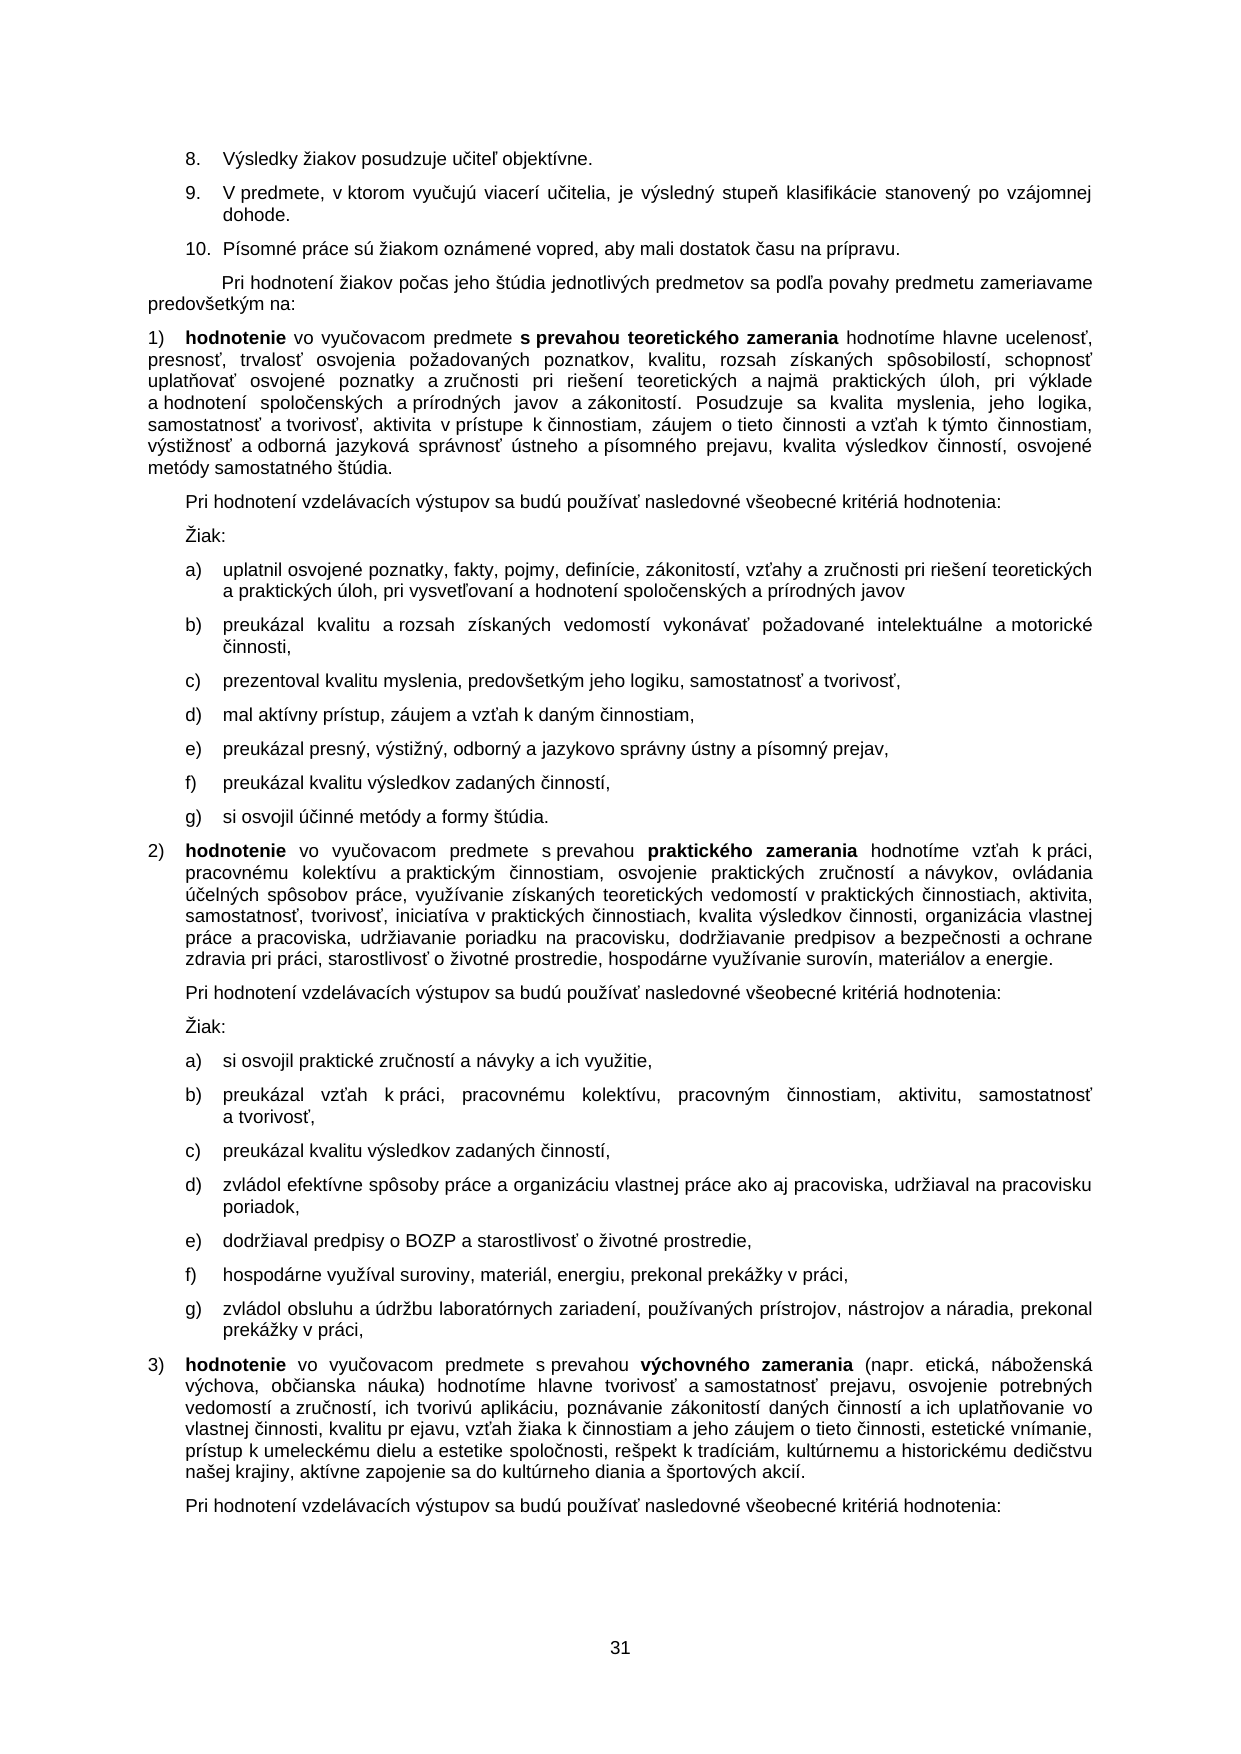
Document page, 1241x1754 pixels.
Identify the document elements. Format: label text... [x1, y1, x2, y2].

list si osvojil účinné metódy a formy štúdia. [185, 806, 1092, 828]
list zvládol obsluhu a údržbu laboratórnych zariadení, používaných prístrojov, nástrojov a náradia, prekonal prekážky v práci, [185, 1298, 1092, 1341]
list si osvojil praktické zručností a návyky a ich využitie, [185, 1050, 1092, 1072]
list dodržiaval predpisy o BOZP a starostlivosť o životné prostredie, [185, 1229, 1092, 1251]
list prezentoval kvalitu myslenia, predovšetkým jeho logiku, samostatnosť a tvorivosť, [185, 670, 1092, 691]
list hodnotenie vo vyučovacom predmete s prevahou teoretického zamerania hodnotíme hlavne ucelenosť, presnosť, trvalosť osvojenia požadovaných poznatkov, kvalitu, rozsah získaných spôsobilostí, schopnosť uplatňovať osvojené poznatky a zručnosti pri riešení teoretických a najmä praktických úloh, pri výklade a hodnotení spoločenských a prírodných javov a zákonitostí. Posudzuje sa kvalita myslenia, jeho logika, samostatnosť a tvorivosť, aktivita v prístupe k činnostiam, záujem o tieto činnosti a vzťah k týmto činnostiam, výstižnosť a odborná jazyková správnosť ústneho a písomného prejavu, kvalita výsledkov činností, osvojené metódy samostatného štúdia. [148, 327, 1092, 478]
list zvládol efektívne spôsoby práce a organizáciu vlastnej práce ako aj pracoviska, udržiaval na pracovisku poriadok, [185, 1174, 1092, 1217]
list uplatnil osvojené poznatky, fakty, pojmy, definície, zákonitostí, vzťahy a zručnosti pri riešení teoretických a praktických úloh, pri vysvetľovaní a hodnotení spoločenských a prírodných javov [185, 559, 1092, 602]
text Pri hodnotení vzdelávacích výstupov sa budú používať nasledovné všeobecné kritériá hodnotenia: [185, 982, 1092, 1004]
list hodnotenie vo vyučovacom predmete s prevahou výchovného zamerania (napr. etická, náboženská výchova, občianska náuka) hodnotíme hlavne tvorivosť a samostatnosť prejavu, osvojenie potrebných vedomostí a zručností, ich tvorivú aplikáciu, poznávanie zákonitostí daných činností a ich uplatňovanie vo vlastnej činnosti, kvalitu pr ejavu, vzťah žiaka k činnostiam a jeho záujem o tieto činnosti, estetické vnímanie, prístup k umeleckému dielu a estetike spoločnosti, rešpekt k tradíciám, kultúrnemu a historickému dedičstvu našej krajiny, aktívne zapojenie sa do kultúrneho diania a športových akcií. [148, 1353, 1092, 1483]
list preukázal presný, výstižný, odborný a jazykovo správny ústny a písomný prejav, [185, 738, 1092, 759]
list preukázal vzťah k práci, pracovnému kolektívu, pracovným činnostiam, aktivitu, samostatnosť a tvorivosť, [185, 1084, 1092, 1127]
text Žiak: [185, 524, 1092, 546]
text Pri hodnotení vzdelávacích výstupov sa budú používať nasledovné všeobecné kritériá hodnotenia: [185, 491, 1092, 512]
list Výsledky žiakov posudzuje učiteľ objektívne. [185, 148, 1092, 169]
text Pri hodnotení vzdelávacích výstupov sa budú používať nasledovné všeobecné kritériá hodnotenia: [185, 1495, 1092, 1517]
list Písomné práce sú žiakom oznámené vopred, aby mali dostatok času na prípravu. [185, 237, 1092, 259]
list preukázal kvalitu výsledkov zadaných činností, [185, 1140, 1092, 1161]
list preukázal kvalitu a rozsah získaných vedomostí vykonávať požadované intelektuálne a motorické činnosti, [185, 614, 1092, 657]
list mal aktívny prístup, záujem a vzťah k daným činnostiam, [185, 704, 1092, 726]
text Pri hodnotení žiakov počas jeho štúdia jednotlivých predmetov sa podľa povahy predmetu zameriavame predovšetkým na: [148, 271, 1092, 314]
list hodnotenie vo vyučovacom predmete s prevahou praktického zamerania hodnotíme vzťah k práci, pracovnému kolektívu a praktickým činnostiam, osvojenie praktických zručností a návykov, ovládania účelných spôsobov práce, využívanie získaných teoretických vedomostí v praktických činnostiach, aktivita, samostatnosť, tvorivosť, iniciatíva v praktických činnostiach, kvalita výsledkov činnosti, organizácia vlastnej práce a pracoviska, udržiavanie poriadku na pracovisku, dodržiavanie predpisov a bezpečnosti a ochrane zdravia pri práci, starostlivosť o životné prostredie, hospodárne využívanie surovín, materiálov a energie. [148, 840, 1092, 969]
text Žiak: [185, 1016, 1092, 1038]
list preukázal kvalitu výsledkov zadaných činností, [185, 772, 1092, 794]
list hospodárne využíval suroviny, materiál, energiu, prekonal prekážky v práci, [185, 1264, 1092, 1285]
list V predmete, v ktorom vyučujú viacerí učitelia, je výsledný stupeň klasifikácie stanovený po vzájomnej dohode. [185, 182, 1092, 225]
